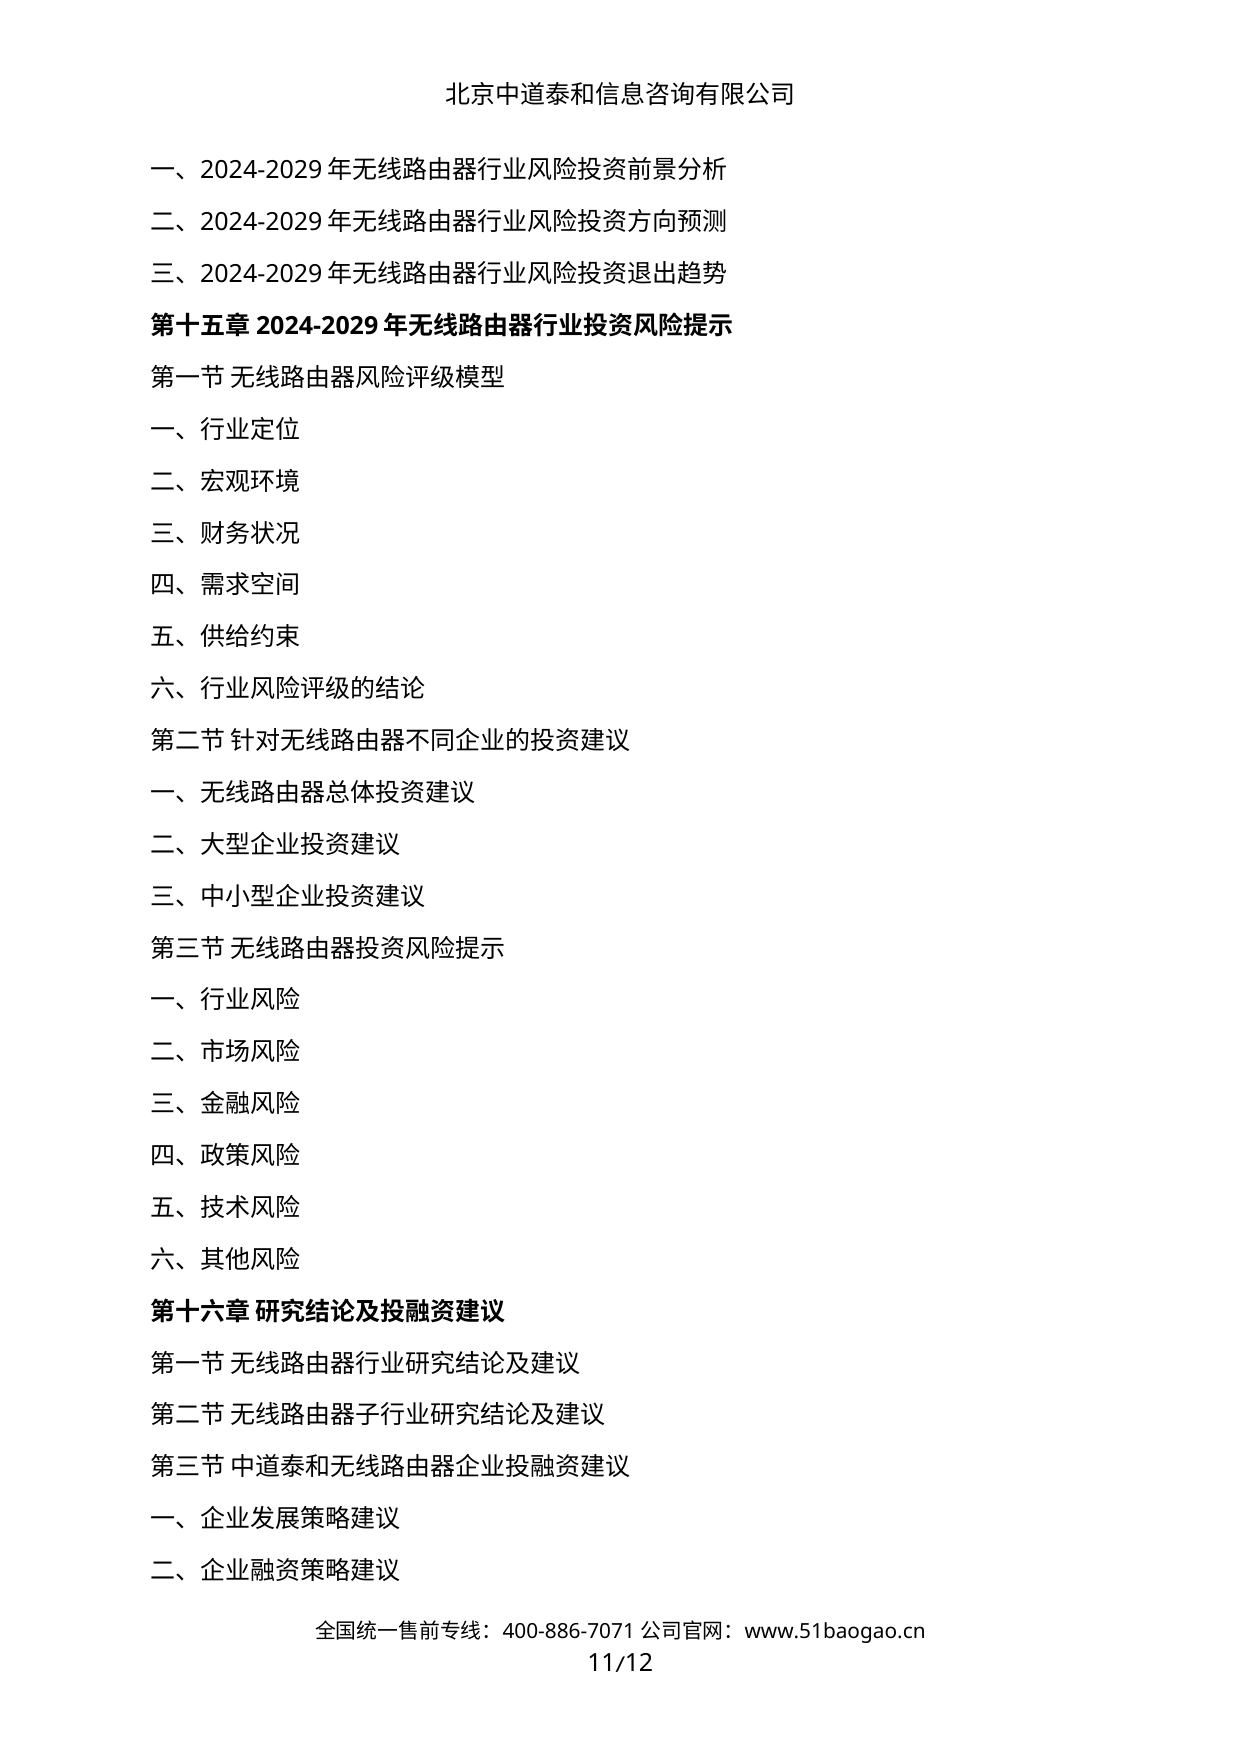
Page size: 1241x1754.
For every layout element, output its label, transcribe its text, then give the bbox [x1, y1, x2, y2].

text 第二节 针对无线路由器不同企业的投资建议 [150, 721, 1090, 757]
text 三、财务状况 [150, 513, 1090, 549]
text 二、企业融资策略建议 [150, 1551, 1090, 1587]
text 第十六章 研究结论及投融资建议 [150, 1291, 1090, 1327]
text 二、2024-2029年无线路由器行业风险投资方向预测 [150, 202, 1090, 238]
text 第三节 无线路由器投资风险提示 [150, 928, 1090, 964]
text 二、大型企业投资建议 [150, 824, 1090, 861]
text 四、政策风险 [150, 1136, 1090, 1172]
text 五、供给约束 [150, 617, 1090, 653]
text 第二节 无线路由器子行业研究结论及建议 [150, 1395, 1090, 1431]
text 一、行业定位 [150, 409, 1090, 446]
text 四、需求空间 [150, 565, 1090, 601]
text 三、2024-2029年无线路由器行业风险投资退出趋势 [150, 254, 1090, 290]
text 一、2024-2029年无线路由器行业风险投资前景分析 [150, 150, 1090, 186]
text 一、行业风险 [150, 980, 1090, 1016]
text 二、市场风险 [150, 1032, 1090, 1068]
text 一、无线路由器总体投资建议 [150, 772, 1090, 809]
text 六、其他风险 [150, 1239, 1090, 1276]
text 三、中小型企业投资建议 [150, 876, 1090, 912]
text 六、行业风险评级的结论 [150, 669, 1090, 705]
text 一、企业发展策略建议 [150, 1499, 1090, 1535]
text 三、金融风险 [150, 1084, 1090, 1120]
text 五、技术风险 [150, 1187, 1090, 1224]
text 第一节 无线路由器风险评级模型 [150, 357, 1090, 394]
text 第一节 无线路由器行业研究结论及建议 [150, 1343, 1090, 1379]
text 第十五章 2024-2029年无线路由器行业投资风险提示 [150, 306, 1090, 342]
text 第三节 中道泰和无线路由器企业投融资建议 [150, 1447, 1090, 1483]
text 二、宏观环境 [150, 461, 1090, 497]
